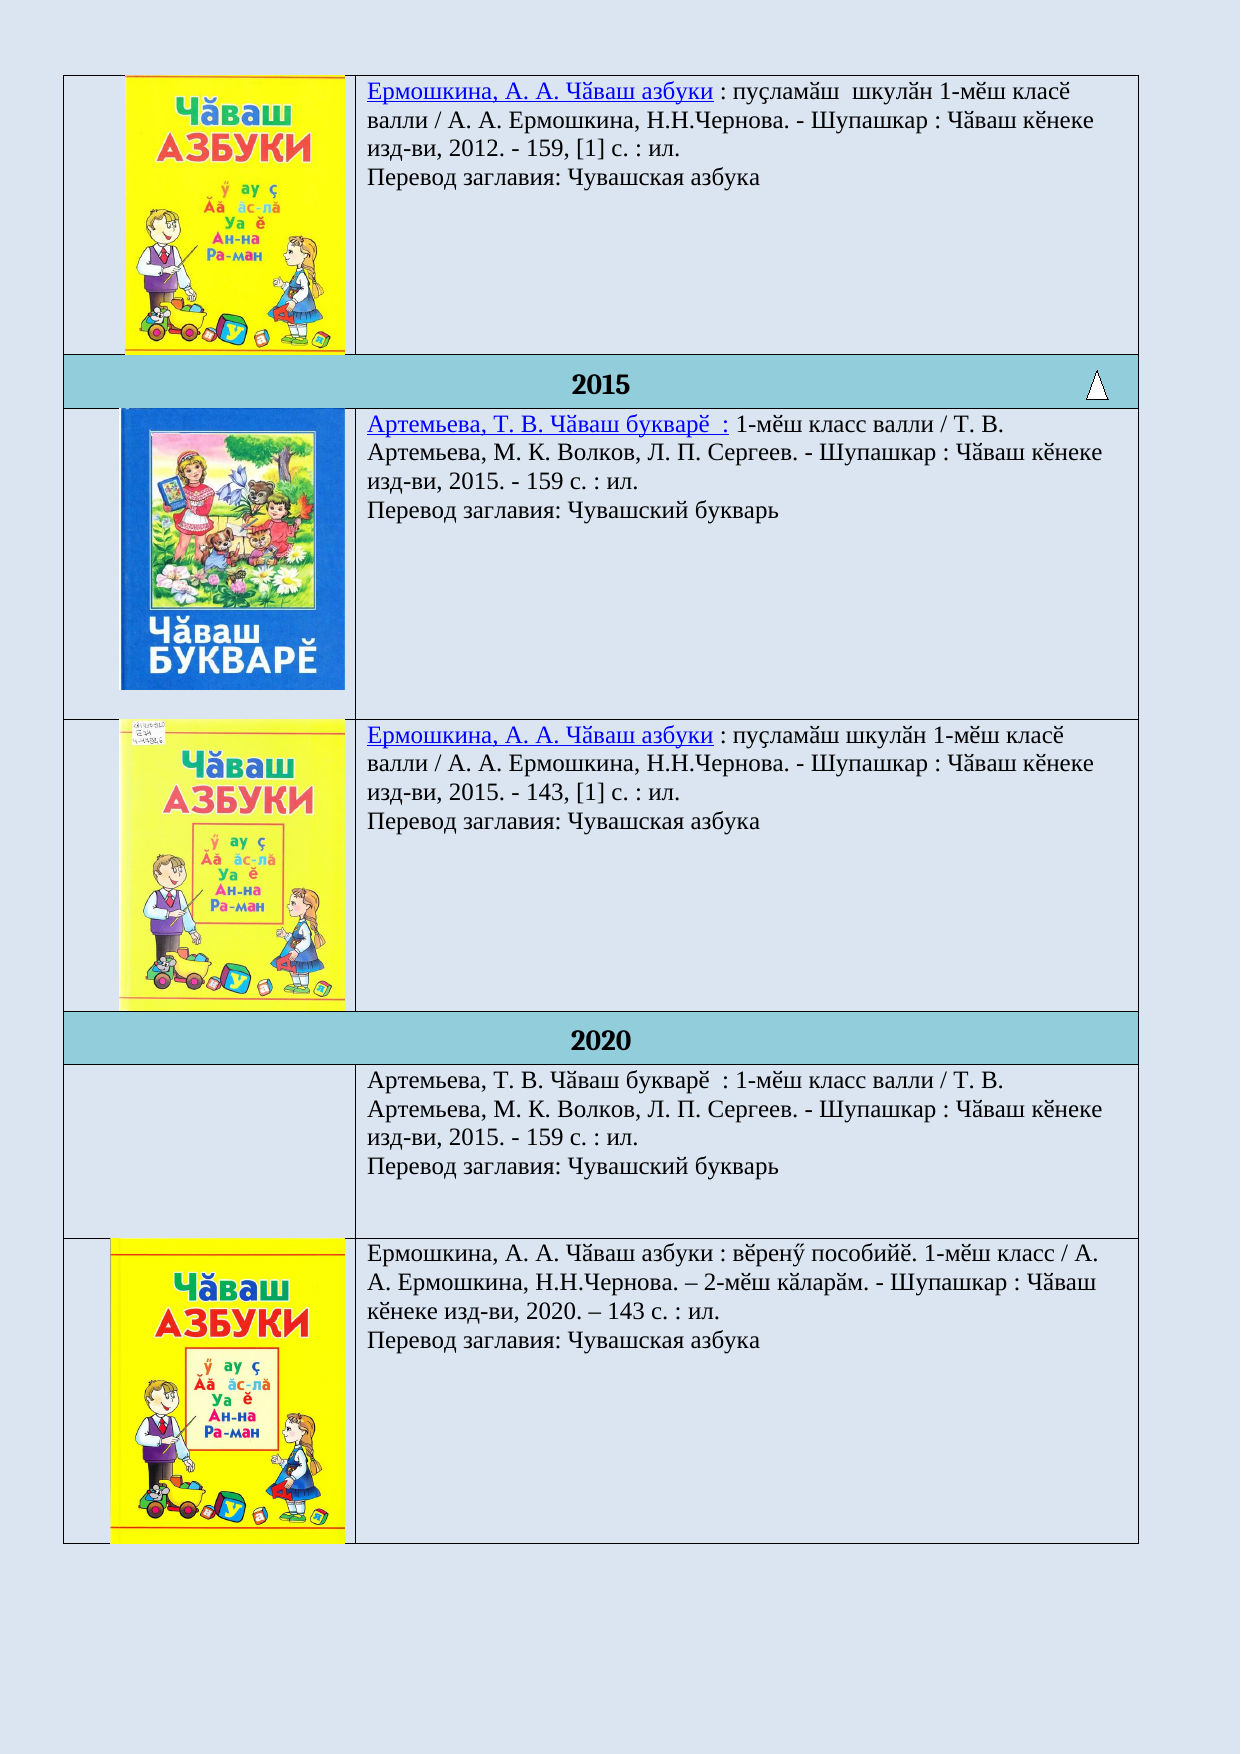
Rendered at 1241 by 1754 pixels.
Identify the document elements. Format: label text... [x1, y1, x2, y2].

picture [110, 1238, 345, 1544]
table_cell 2015 [64, 355, 1138, 408]
picture [119, 408, 345, 690]
table_cell Артемьева, Т. В. Чӑваш букварӗ : 1-мӗш класс валли / Т. В. Артемьева, М. К. Волков, Л. П. Сергеев. - Шупашкар : Чӑваш кӗнеке изд-ви, 2015. - 159 с. : ил. Перевод заглавия: Чувашский букварь [356, 1065, 1138, 1237]
table_cell Ермошкина, А. А. Чӑваш азбуки : пуҫламӑш шкулӑн 1-мӗш класӗ валли / А. А. Ермошкина, Н.Н.Чернова. - Шупашкар : Чӑваш кӗнеке изд-ви, 2012. - 159, [1] с. : ил. Перевод заглавия: Чувашская азбука [356, 76, 1138, 354]
table_cell [64, 409, 355, 719]
table_cell [64, 1239, 110, 1543]
table_cell Ермошкина, А. А. Чӑваш азбуки : пуҫламӑш шкулӑн 1-мӗш класӗ валли / А. А. Ермошкина, Н.Н.Чернова. - Шупашкар : Чӑваш кӗнеке изд-ви, 2015. - 143, [1] с. : ил. Перевод заглавия: Чувашская азбука [356, 720, 1138, 1011]
table_cell [64, 76, 125, 354]
table_cell [345, 1239, 355, 1543]
table_cell 2020 [64, 1012, 1138, 1064]
picture [125, 75, 345, 355]
table_cell [64, 1065, 355, 1237]
picture [119, 719, 345, 1011]
table_cell [345, 76, 355, 354]
table_cell [345, 720, 355, 1011]
table_cell [64, 720, 119, 1011]
table_cell Ермошкина, А. А. Чӑваш азбуки : вӗренӳ пособийӗ. 1-мӗш класс / А. А. Ермошкина, Н.Н.Чернова. – 2-мӗш кӑларӑм. - Шупашкар : Чӑваш кӗнеке изд-ви, 2020. – 143 с. : ил. Перевод заглавия: Чувашская азбука [356, 1239, 1138, 1543]
table_cell Артемьева, Т. В. Чӑваш букварӗ : 1-мӗш класс валли / Т. В. Артемьева, М. К. Волков, Л. П. Сергеев. - Шупашкар : Чӑваш кӗнеке изд-ви, 2015. - 159 с. : ил. Перевод заглавия: Чувашский букварь [356, 409, 1138, 719]
